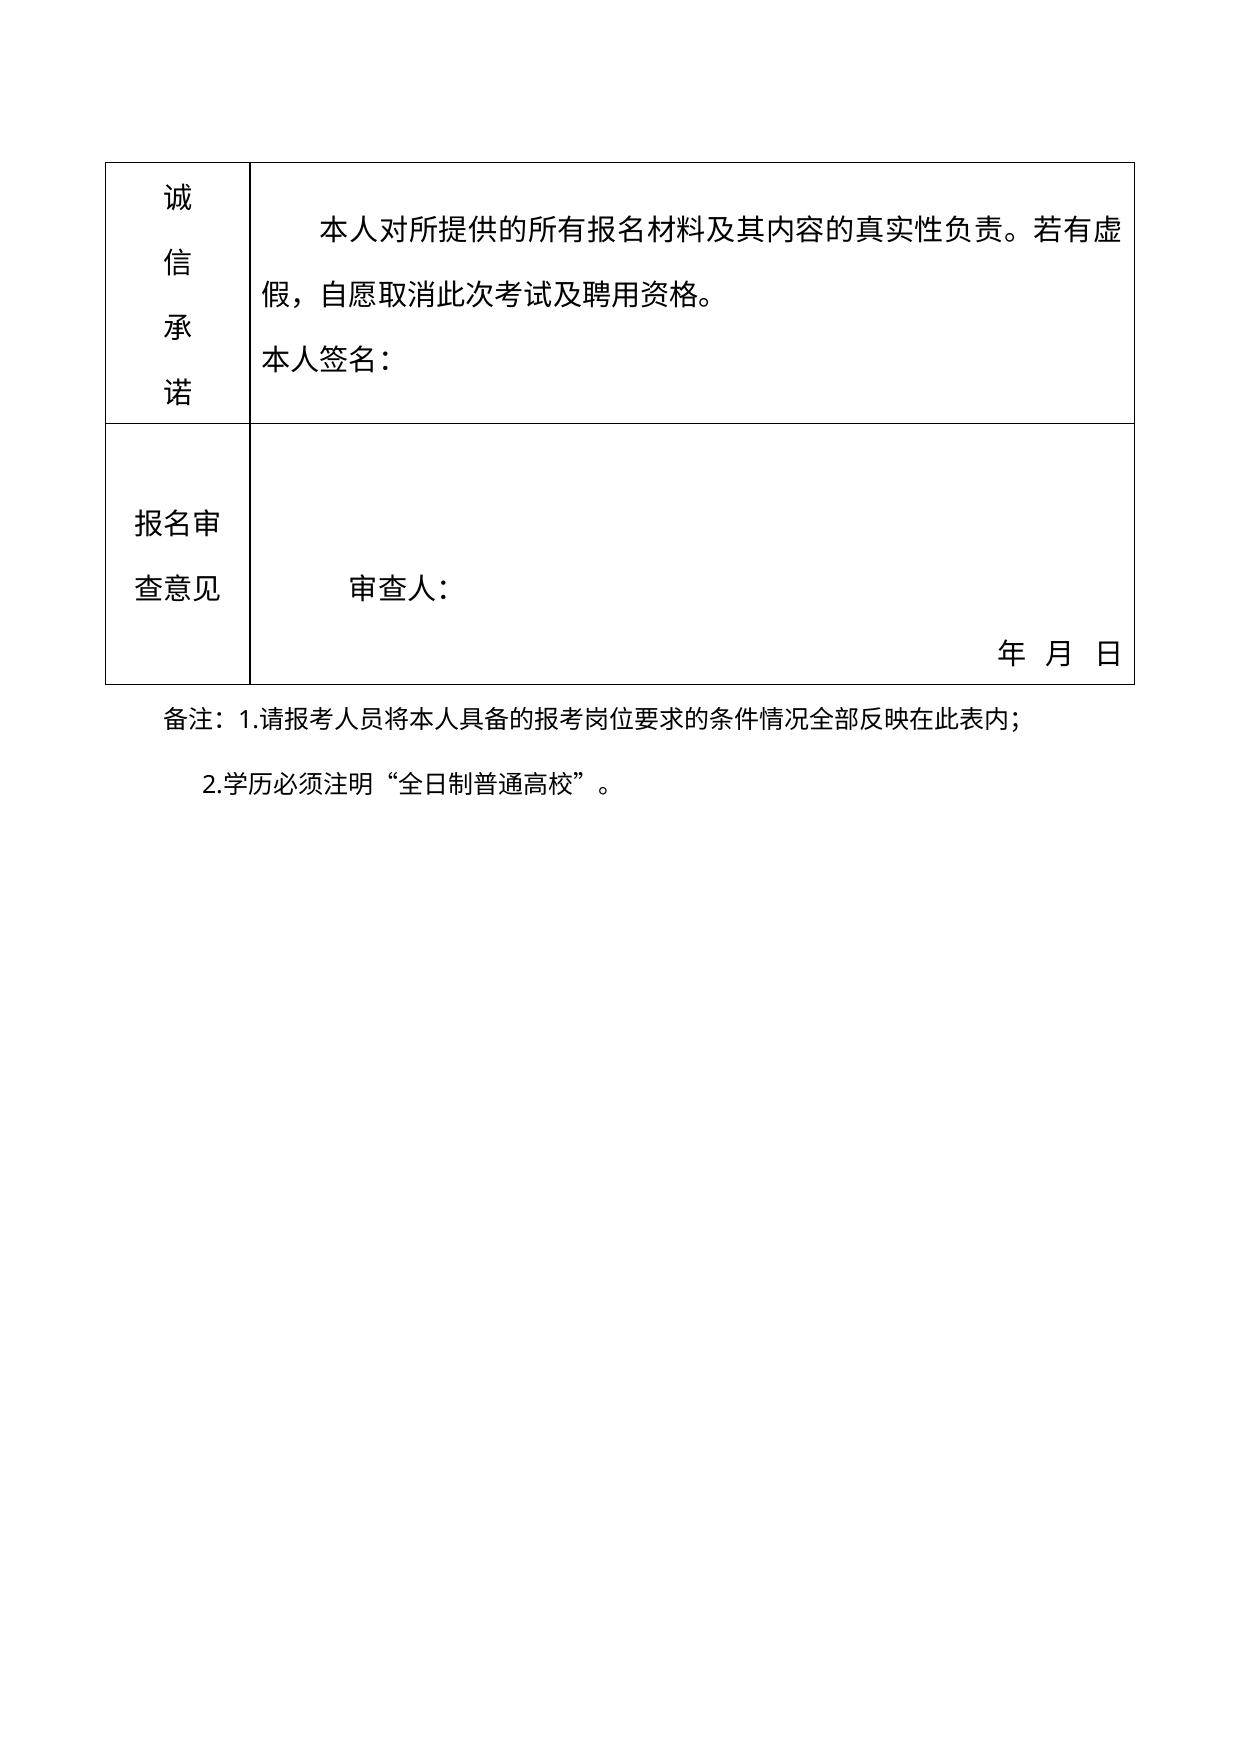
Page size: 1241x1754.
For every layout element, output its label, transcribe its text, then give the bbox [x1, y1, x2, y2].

table_cell 报名审 查意见 [106, 424, 249, 684]
text 2.学历必须注明“全日制普通高校”。 [163, 750, 1053, 815]
table_cell 审查人： 年 月 日 [251, 424, 1134, 684]
table_cell 诚 信 承 诺 [106, 163, 249, 423]
table_cell 本人对所提供的所有报名材料及其内容的真实性负责。若有虚假，自愿取消此次考试及聘用资格。 本人签名： [251, 163, 1134, 423]
text 备注：1.请报考人员将本人具备的报考岗位要求的条件情况全部反映在此表内； [163, 685, 1053, 750]
